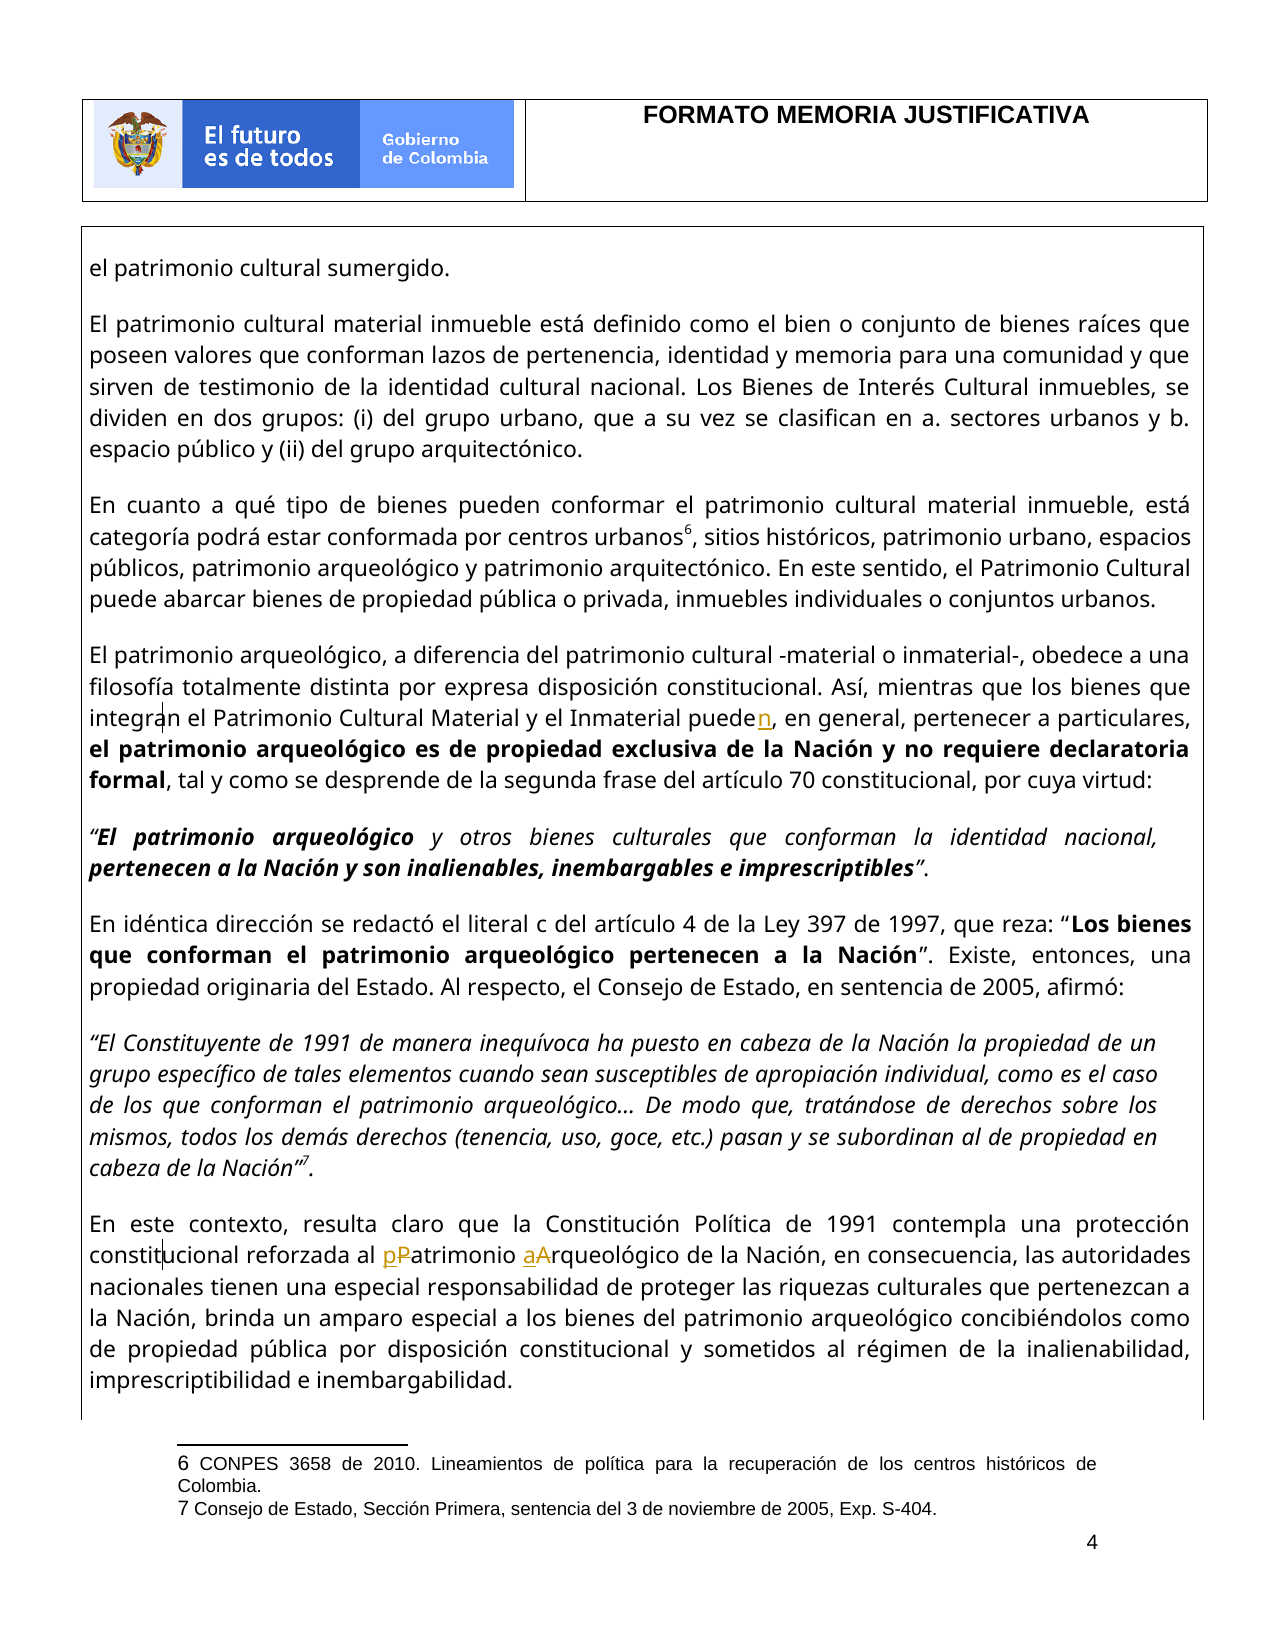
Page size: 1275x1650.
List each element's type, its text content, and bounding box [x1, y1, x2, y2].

picture [93, 100, 514, 188]
